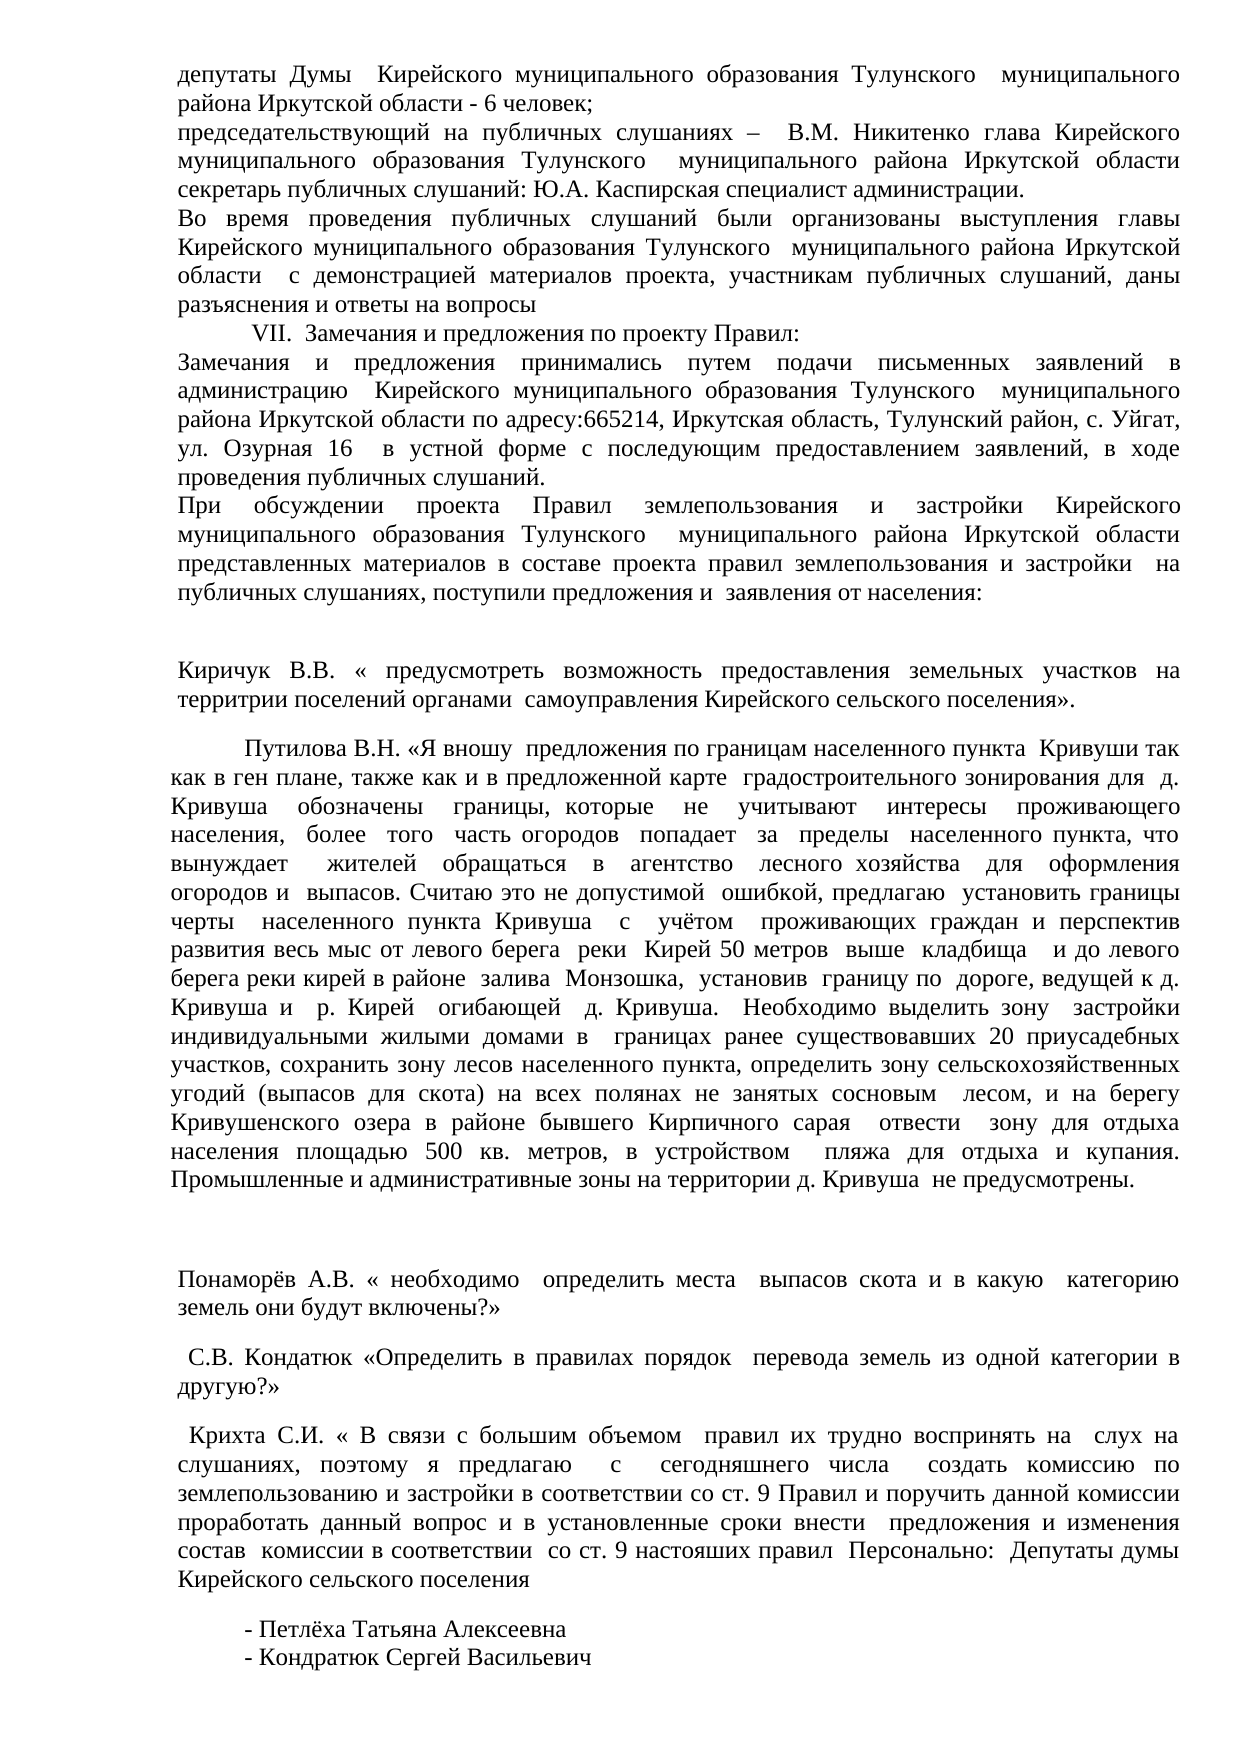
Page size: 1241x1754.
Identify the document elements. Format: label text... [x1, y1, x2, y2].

list - Кондратюк Сергей Васильевич [170, 1642, 1181, 1671]
text VII. Замечания и предложения по проекту Правил: [177, 318, 1181, 347]
list - Петлёха Татьяна Алексеевна [170, 1614, 1181, 1642]
text Киричук В.В. « предусмотреть возможность предоставления земельных участков на территрии поселений органами самоуправления Кирейского сельского поселения». [177, 655, 1181, 712]
text С.В. Кондатюк «Определить в правилах порядок перевода земель из одной категории в другую?» [177, 1342, 1181, 1399]
text председательствующий на публичных слушаниях – В.М. Никитенко глава Кирейского муниципального образования Тулунского муниципального района Иркутской области секретарь публичных слушаний: Ю.А. Каспирская специалист администрации. [177, 117, 1181, 203]
text Во время проведения публичных слушаний были организованы выступления главы Кирейского муниципального образования Тулунского муниципального района Иркутской области с демонстрацией материалов проекта, участникам публичных слушаний, даны разъяснения и ответы на вопросы [177, 203, 1181, 318]
text Крихта С.И. « В связи с большим объемом правил их трудно воспринять на слух на слушаниях, поэтому я предлагаю с сегодняшнего числа создать комиссию по землепользованию и застройки в соответствии со ст. 9 Правил и поручить данной комиссии проработать данный вопрос и в установленные сроки внести предложения и изменения состав комиссии в соответствии со ст. 9 настояших правил Персонально: Депутаты думы Кирейского сельского поселения [177, 1420, 1181, 1593]
list Путилова В.Н. «Я вношу предложения по границам населенного пункта Кривуши так как в ген плане, также как и в предложенной карте градостроительного зонирования для д. Кривуша обозначены границы, которые не учитывают интересы проживающего населения, более того часть огородов попадает за пределы населенного пункта, что вынуждает жителей обращаться в агентство лесного хозяйства для оформления огородов и выпасов. Считаю это не допустимой ошибкой, предлагаю установить границы черты населенного пункта Кривуша с учётом проживающих граждан и перспектив развития весь мыс от левого берега реки Кирей 50 метров выше кладбища и до левого берега реки кирей в районе залива Монзошка, установив границу по дороге, ведущей к д. Кривуша и р. Кирей огибающей д. Кривуша. Необходимо выделить зону застройки индивидуальными жилыми домами в границах ранее существовавших 20 приусадебных участков, сохранить зону лесов населенного пункта, определить зону сельскохозяйственных угодий (выпасов для скота) на всех полянах не занятых сосновым лесом, и на берегу Кривушенского озера в районе бывшего Кирпичного сарая отвести зону для отдыха населения площадью 500 кв. метров, в устройством пляжа для отдыха и купания. Промышленные и административные зоны на территории д. Кривуша не предусмотрены. [170, 733, 1181, 1193]
text При обсуждении проекта Правил землепользования и застройки Кирейского муниципального образования Тулунского муниципального района Иркутской области представленных материалов в составе проекта правил землепользования и застройки на публичных слушаниях, поступили предложения и заявления от населения: [177, 490, 1181, 605]
text Замечания и предложения принимались путем подачи письменных заявлений в администрацию Кирейского муниципального образования Тулунского муниципального района Иркутской области по адресу:665214, Иркутская область, Тулунский район, с. Уйгат, ул. Озурная 16 в устной форме с последующим предоставлением заявлений, в ходе проведения публичных слушаний. [177, 347, 1181, 490]
text Понаморёв А.В. « необходимо определить места выпасов скота и в какую категорию земель они будут включены?» [177, 1264, 1181, 1321]
text депутаты Думы Кирейского муниципального образования Тулунского муниципального района Иркутской области - 6 человек; [177, 59, 1181, 117]
